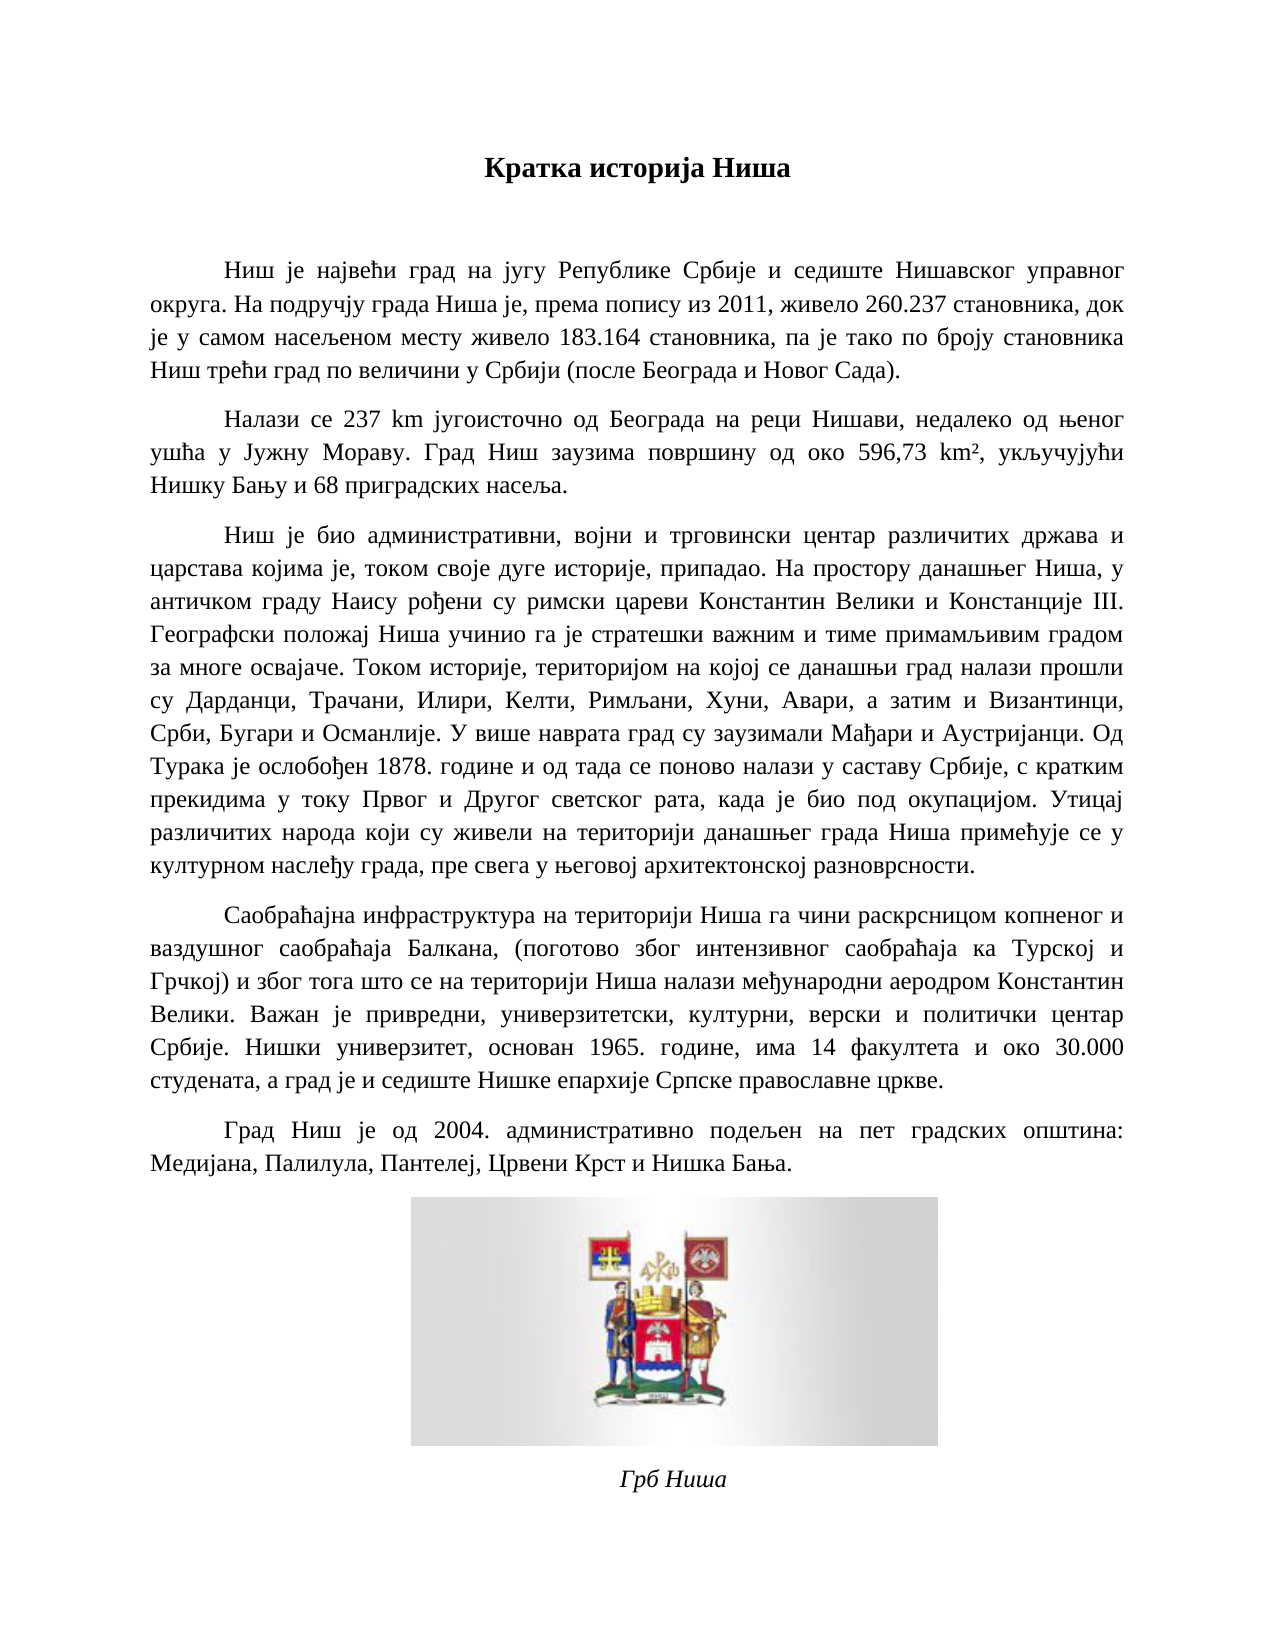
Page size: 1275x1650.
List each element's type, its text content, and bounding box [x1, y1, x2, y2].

picture [410, 1197, 938, 1446]
text Ниш је највећи град на југу Републике Србије и седиште Нишавског управног округа. На подручју града Ниша је, према попису из 2011, живело 260.237 становника, док је у самом насељеном месту живело 183.164 становника, па је тако по броју становника Ниш трећи град по величини у Србији (после Београда и Новог Сада). [150, 256, 1125, 383]
text Ниш је био административни, војни и трговински центар различитих држава и царстава којима је, током своје дуге историје, припадао. На простору данашњег Ниша, у античком граду Наису рођени су римски цареви Константин Велики и Констанције III. Географски положај Ниша учинио га је стратешки важним и тиме примамљивим градом за многе освајаче. Током историје, територијом на којој се данашњи град налази прошли су Дарданци, Трачани, Илири, Келти, Римљани, Хуни, Авари, а затим и Византинци, Срби, Бугари и Османлије. У више наврата град су заузимали Мађари и Аустријанци. Од Турака је ослобођен 1878. године и од тада се поново налази у саставу Србије, с кратким прекидима у току Првог и Другог светског рата, када је био под окупацијом. Утицај различитих народа који су живели на територији данашњег града Ниша примећује се у културном наслеђу града, пре свега у његовој архитектонској разноврсности. [150, 520, 1125, 879]
text Град Ниш је од 2004. административно подељен на пет градских општина: Медијана, Палилула, Пантелеј, Црвени Крст и Нишка Бања. [150, 1115, 1125, 1177]
text Налази се 237 km југоисточно од Београда на реци Нишави, недалеко од њеног ушћа у Јужну Мораву. Град Ниш заузима површину од око 596,73 km², укључујући Нишку Бању и 68 приградских насеља. [150, 404, 1125, 499]
text Саобраћајна инфраструктура на територији Ниша га чини раскрсницом копненог и ваздушног саобраћаја Балкана, (поготово због интензивног саобраћаја ка Турској и Грчкој) и због тога што се на територији Ниша налази међународни аеродром Константин Велики. Важан је привредни, универзитетски, културни, верски и политички центар Србије. Нишки универзитет, основан 1965. године, има 14 факултета и око 30.000 студената, а град је и седиште Нишке епархије Српске православне цркве. [150, 900, 1125, 1094]
text Кратка историја Ниша [150, 150, 1125, 183]
text Грб Ниша [150, 1464, 1125, 1493]
